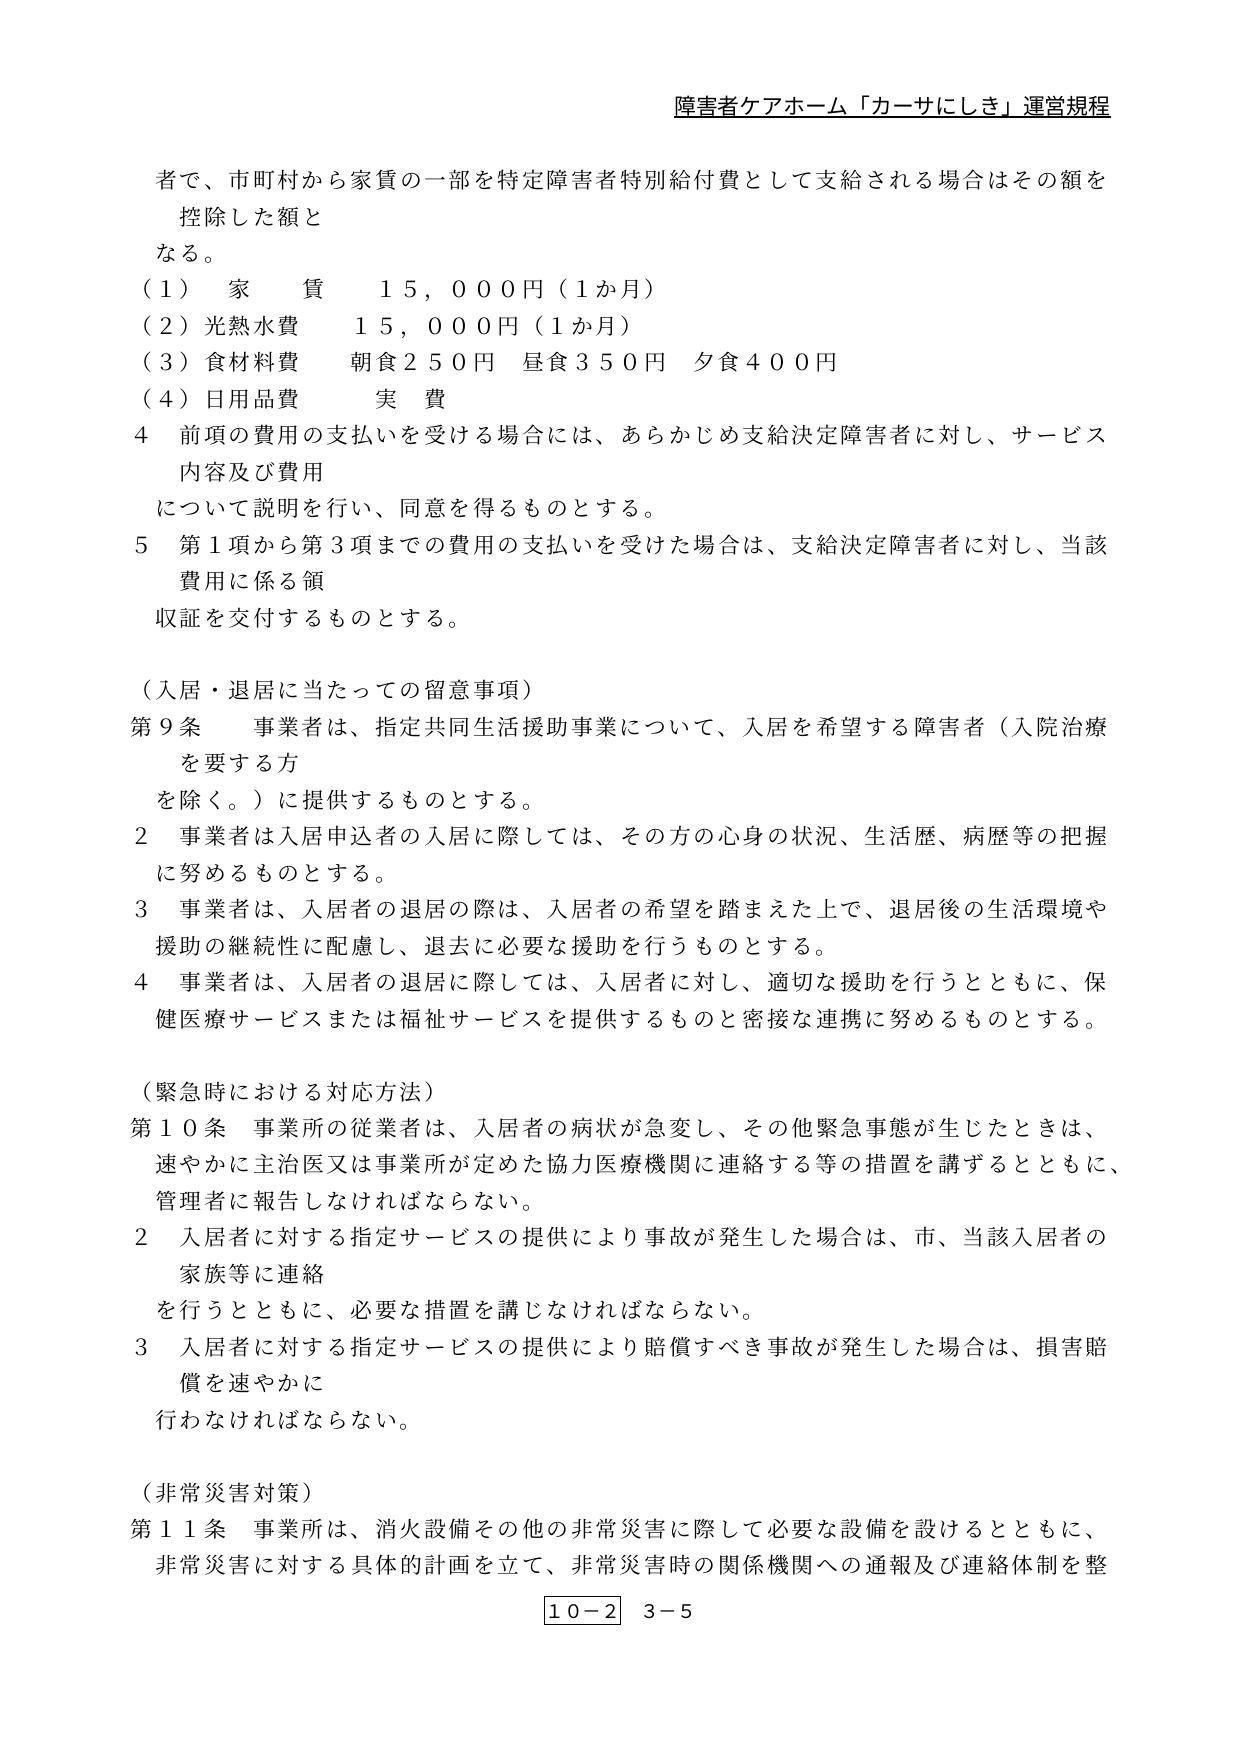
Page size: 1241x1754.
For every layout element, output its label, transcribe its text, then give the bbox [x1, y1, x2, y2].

text を行うとともに、必要な措置を講じなければならない。 [155, 1291, 1110, 1327]
text 行わなければならない。 [155, 1400, 1110, 1437]
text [131, 1510, 1110, 1583]
text ３ 入居者に対する指定サービスの提供により賠償すべき事故が発生した場合は、損害賠償を速やかに [131, 1327, 1110, 1400]
text （１） 家 賃 １５，０００円（１か月） [131, 270, 1110, 307]
text ３ 事業者は、入居者の退居の際は、入居者の希望を踏まえた上で、退居後の生活環境や援助の継続性に配慮し、退去に必要な援助を行うものとする。 [131, 890, 1110, 963]
text を除く。）に提供するものとする。 [155, 781, 1110, 817]
text （非常災害対策） [131, 1473, 1110, 1510]
text ２ 入居者に対する指定サービスの提供により事故が発生した場合は、市、当該入居者の家族等に連絡 [131, 1218, 1110, 1291]
text （２）光熱水費 １５，０００円（１か月） [131, 307, 1110, 343]
text 収証を交付するものとする。 [155, 598, 1110, 635]
text について説明を行い、同意を得るものとする。 [155, 489, 1110, 525]
text 者で、市町村から家賃の一部を特定障害者特別給付費として支給される場合はその額を控除した額と [155, 161, 1110, 234]
text （３）食材料費 朝食２５０円 昼食３５０円 夕食４００円 [131, 343, 1110, 379]
text 第９条 事業者は、指定共同生活援助事業について、入居を希望する障害者（入院治療を要する方 [131, 708, 1110, 781]
text ４ 事業者は、入居者の退居に際しては、入居者に対し、適切な援助を行うとともに、保健医療サービスまたは福祉サービスを提供するものと密接な連携に努めるものとする。 [131, 963, 1110, 1036]
text ４ 前項の費用の支払いを受ける場合には、あらかじめ支給決定障害者に対し、サービス内容及び費用 [131, 416, 1110, 489]
text ２ 事業者は入居申込者の入居に際しては、その方の心身の状況、生活歴、病歴等の把握に努めるものとする。 [131, 817, 1110, 890]
text （緊急時における対応方法） [131, 1072, 1110, 1109]
text ５ 第１項から第３項までの費用の支払いを受けた場合は、支給決定障害者に対し、当該費用に係る領 [131, 525, 1110, 598]
text （入居・退居に当たっての留意事項） [131, 671, 1110, 708]
text 第１０条 事業所の従業者は、入居者の病状が急変し、その他緊急事態が生じたときは、速やかに主治医又は事業所が定めた協力医療機関に連絡する等の措置を講ずるとともに、管理者に報告しなければならない。 [131, 1109, 1110, 1218]
text なる。 [155, 234, 1110, 270]
text （４）日用品費 実 費 [131, 379, 1110, 416]
